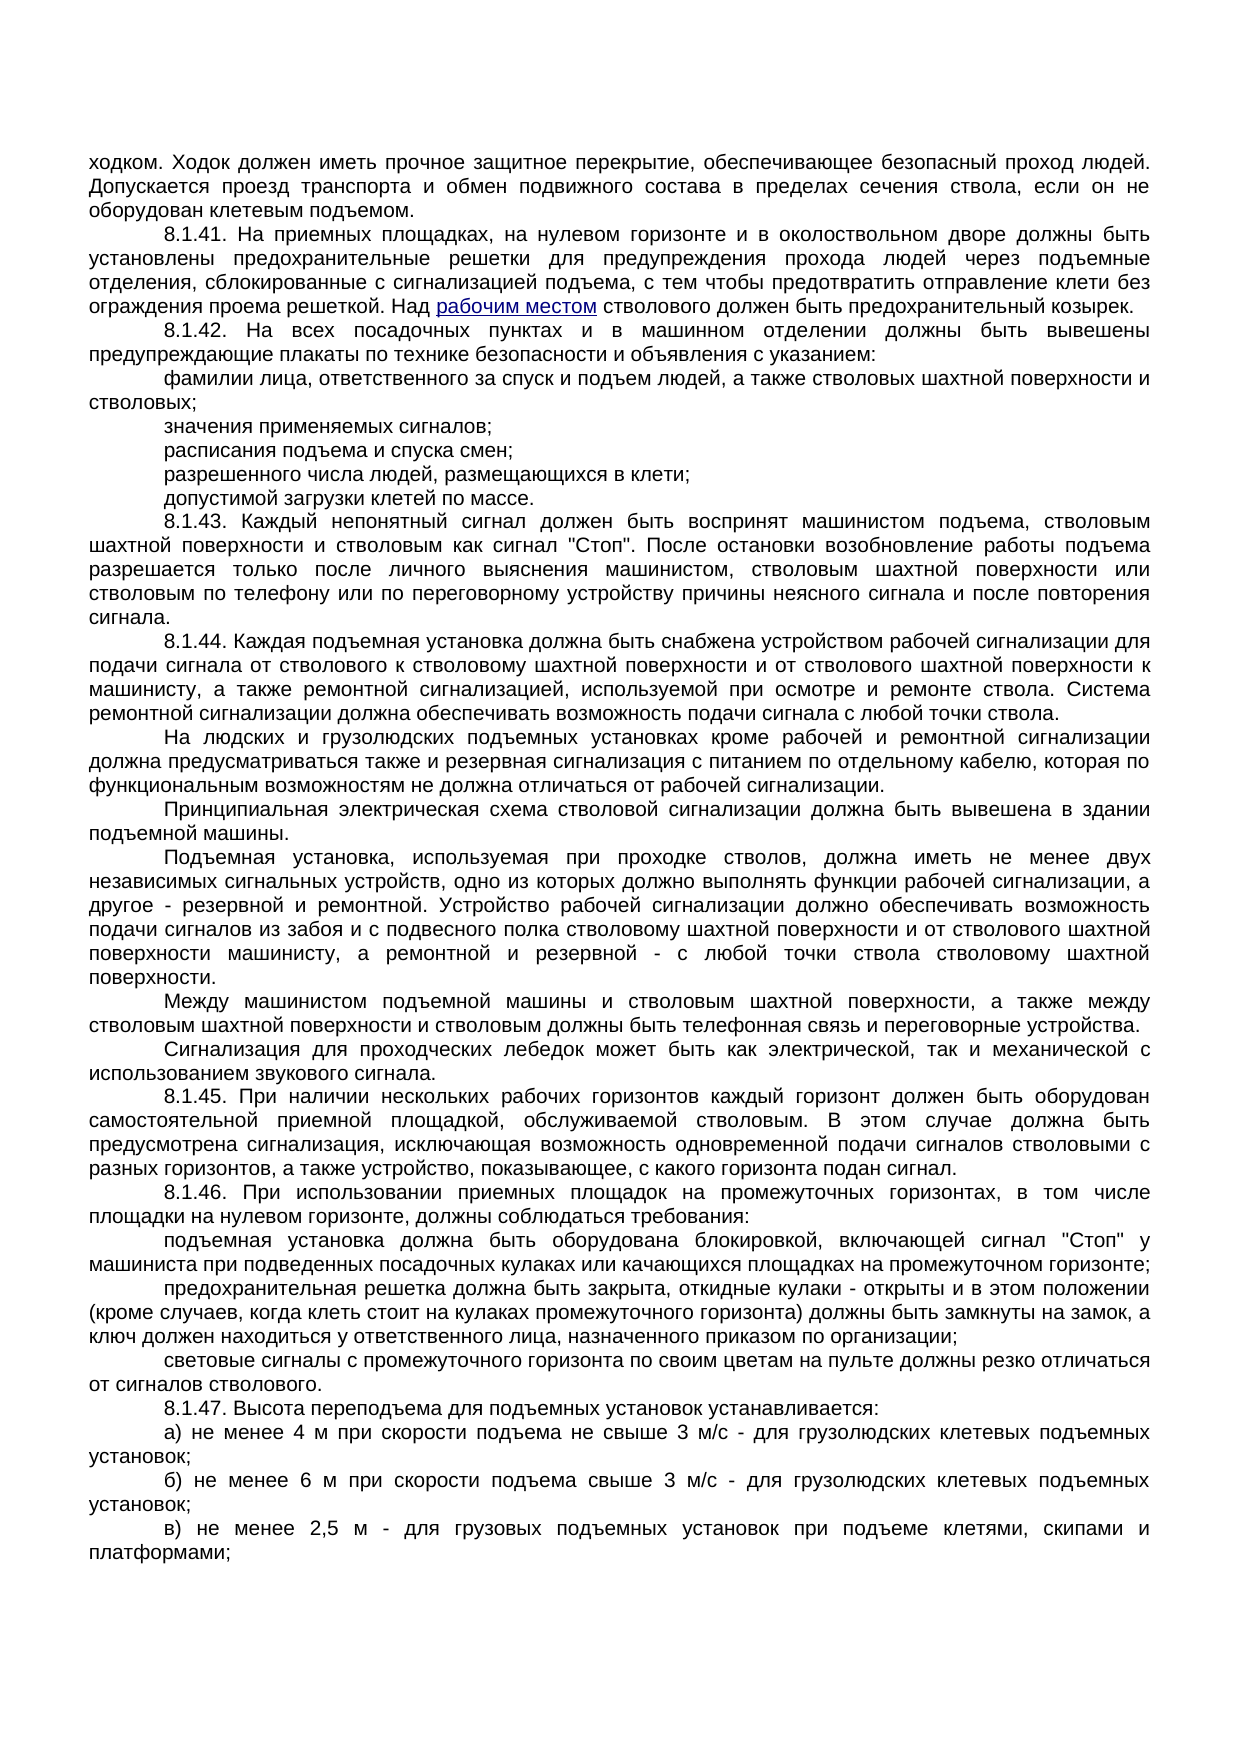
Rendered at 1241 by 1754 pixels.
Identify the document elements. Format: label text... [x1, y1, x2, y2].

text 8.1.44. Каждая подъемная установка должна быть снабжена устройством рабочей сигнализации для подачи сигнала от стволового к стволовому шахтной поверхности и от стволового шахтной поверхности к машинисту, а также ремонтной сигнализацией, используемой при осмотре и ремонте ствола. Система ремонтной сигнализации должна обеспечивать возможность подачи сигнала с любой точки ствола. [88, 629, 1152, 725]
text Сигнализация для проходческих лебедок может быть как электрической, так и механической с использованием звукового сигнала. [88, 1036, 1152, 1084]
text Подъемная установка, используемая при проходке стволов, должна иметь не менее двух независимых сигнальных устройств, одно из которых должно выполнять функции рабочей сигнализации, а другое - резервной и ремонтной. Устройство рабочей сигнализации должно обеспечивать возможность подачи сигналов из забоя и с подвесного полка стволовому шахтной поверхности и от стволового шахтной поверхности машинисту, а ремонтной и резервной - с любой точки ствола стволовому шахтной поверхности. [88, 845, 1152, 988]
text 8.1.46. При использовании приемных площадок на промежуточных горизонтах, в том числе площадки на нулевом горизонте, должны соблюдаться требования: [88, 1180, 1152, 1228]
text б) не менее 6 м при скорости подъема свыше 3 м/с - для грузолюдских клетевых подъемных установок; [88, 1468, 1152, 1516]
text значения применяемых сигналов; [88, 413, 1152, 437]
text в) не менее 2,5 м - для грузовых подъемных установок при подъеме клетями, скипами и платформами; [88, 1516, 1152, 1563]
text а) не менее 4 м при скорости подъема не свыше 3 м/с - для грузолюдских клетевых подъемных установок; [88, 1420, 1152, 1468]
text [88, 150, 1152, 222]
text 8.1.41. На приемных площадках, на нулевом горизонте и в околоствольном дворе должны быть установлены предохранительные решетки для предупреждения прохода людей через подъемные отделения, сблокированные с сигнализацией подъема, с тем чтобы предотвратить отправление клети без ограждения проема решеткой. Над рабочим местом стволового должен быть предохранительный козырек. [88, 222, 1152, 318]
text расписания подъема и спуска смен; [88, 437, 1152, 461]
text На людских и грузолюдских подъемных установках кроме рабочей и ремонтной сигнализации должна предусматриваться также и резервная сигнализация с питанием по отдельному кабелю, которая по функциональным возможностям не должна отличаться от рабочей сигнализации. [88, 725, 1152, 797]
text 8.1.47. Высота переподъема для подъемных установок устанавливается: [88, 1396, 1152, 1420]
text разрешенного числа людей, размещающихся в клети; [88, 461, 1152, 485]
text световые сигналы с промежуточного горизонта по своим цветам на пульте должны резко отличаться от сигналов стволового. [88, 1348, 1152, 1396]
text 8.1.43. Каждый непонятный сигнал должен быть воспринят машинистом подъема, стволовым шахтной поверхности и стволовым как сигнал "Стоп". После остановки возобновление работы подъема разрешается только после личного выяснения машинистом, стволовым шахтной поверхности или стволовым по телефону или по переговорному устройству причины неясного сигнала и после повторения сигнала. [88, 509, 1152, 629]
text 8.1.42. На всех посадочных пунктах и в машинном отделении должны быть вывешены предупреждающие плакаты по технике безопасности и объявления с указанием: [88, 318, 1152, 366]
text фамилии лица, ответственного за спуск и подъем людей, а также стволовых шахтной поверхности и стволовых; [88, 366, 1152, 413]
text Между машинистом подъемной машины и стволовым шахтной поверхности, а также между стволовым шахтной поверхности и стволовым должны быть телефонная связь и переговорные устройства. [88, 988, 1152, 1036]
text предохранительная решетка должна быть закрыта, откидные кулаки - открыты и в этом положении (кроме случаев, когда клеть стоит на кулаках промежуточного горизонта) должны быть замкнуты на замок, а ключ должен находиться у ответственного лица, назначенного приказом по организации; [88, 1276, 1152, 1348]
text 8.1.45. При наличии нескольких рабочих горизонтов каждый горизонт должен быть оборудован самостоятельной приемной площадкой, обслуживаемой стволовым. В этом случае должна быть предусмотрена сигнализация, исключающая возможность одновременной подачи сигналов стволовыми с разных горизонтов, а также устройство, показывающее, с какого горизонта подан сигнал. [88, 1084, 1152, 1180]
text Принципиальная электрическая схема стволовой сигнализации должна быть вывешена в здании подъемной машины. [88, 797, 1152, 845]
text допустимой загрузки клетей по массе. [88, 485, 1152, 509]
text подъемная установка должна быть оборудована блокировкой, включающей сигнал "Стоп" у машиниста при подведенных посадочных кулаках или качающихся площадках на промежуточном горизонте; [88, 1228, 1152, 1276]
